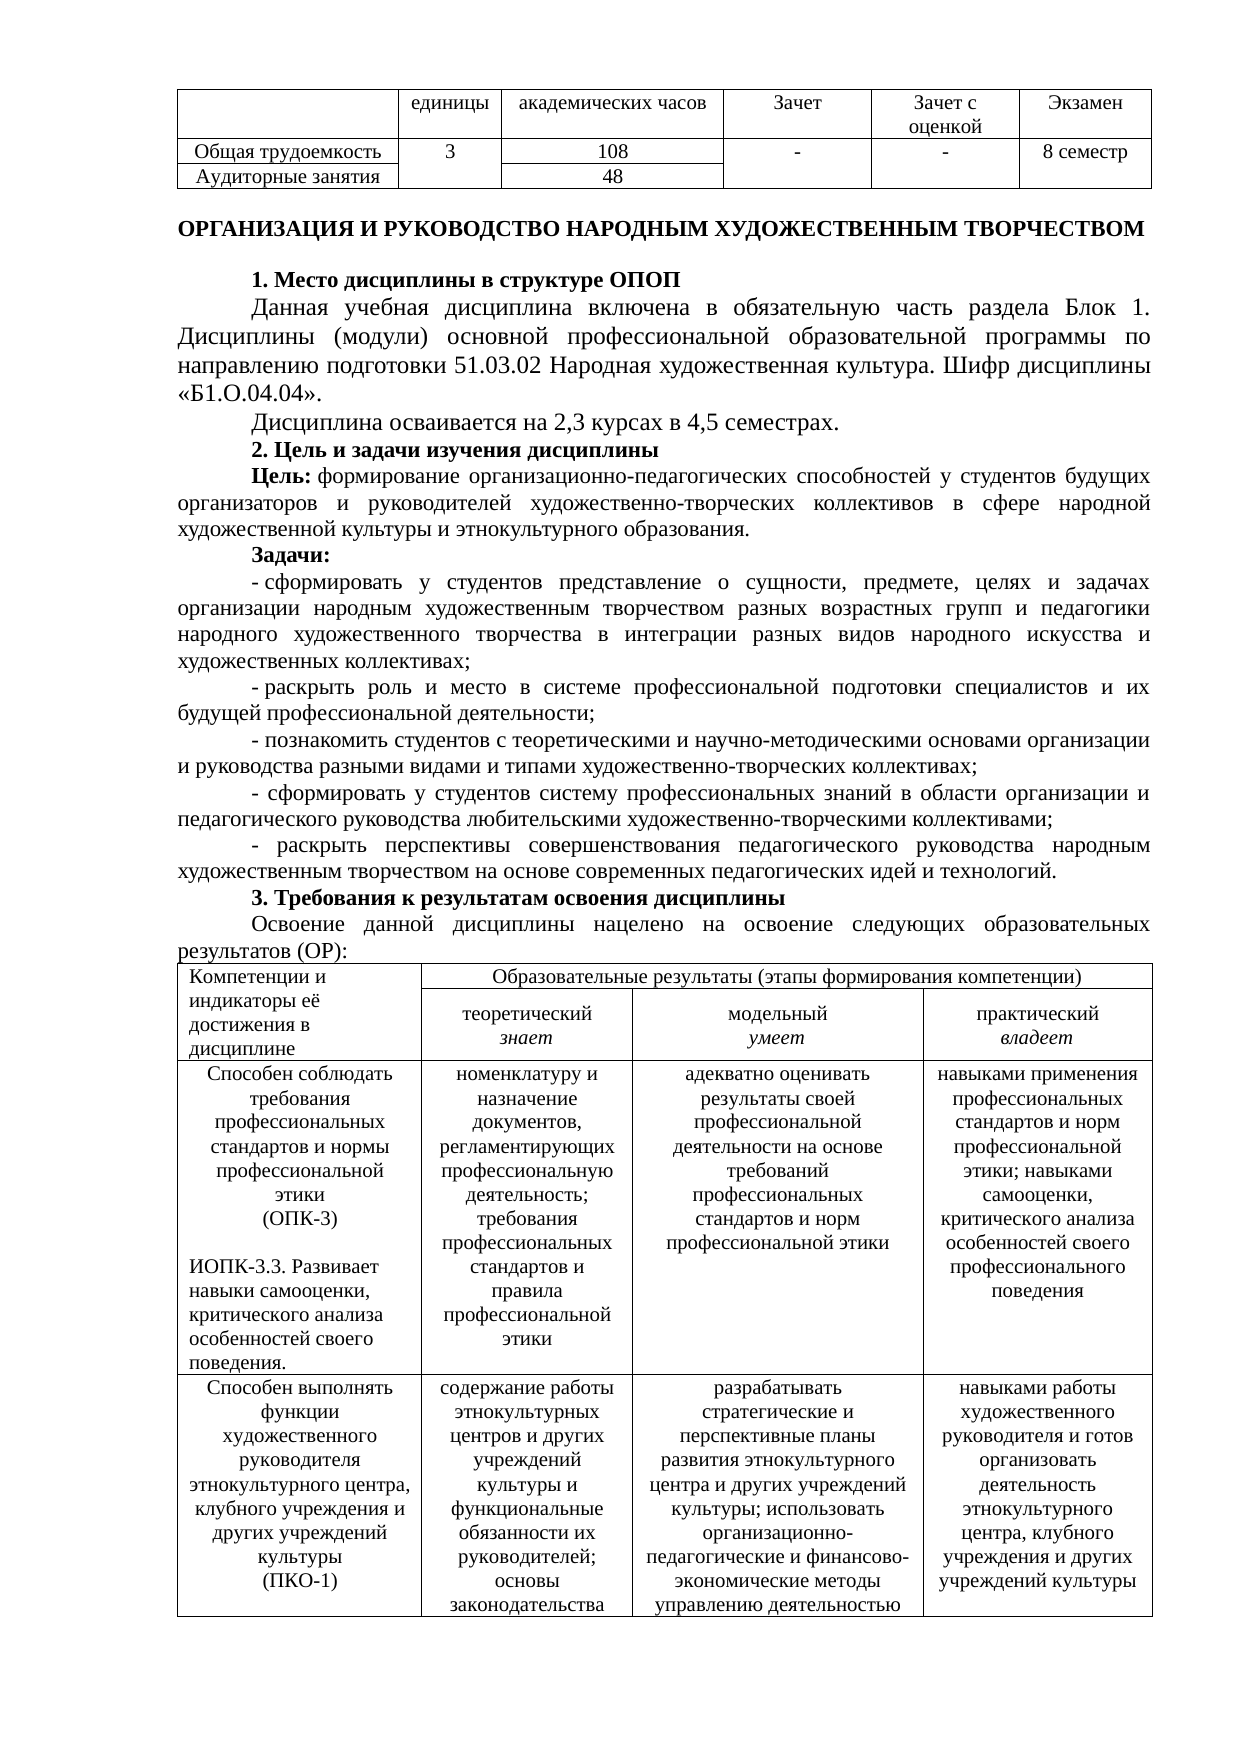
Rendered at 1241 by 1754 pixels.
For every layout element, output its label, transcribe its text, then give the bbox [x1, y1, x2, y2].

text 1. Место дисциплины в структуре ОПОП [177, 266, 1152, 292]
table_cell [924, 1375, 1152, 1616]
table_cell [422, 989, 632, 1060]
text ОРГАНИЗАЦИЯ И РУКОВОДСТВО НАРОДНЫМ ХУДОЖЕСТВЕННЫМ ТВОРЧЕСТВОМ [177, 215, 1152, 242]
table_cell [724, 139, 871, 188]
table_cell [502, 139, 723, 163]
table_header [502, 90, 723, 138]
text Цель: формирование организационно-педагогических способностей у студентов будущих организаторов и руководителей художественно-творческих коллективов в сфере народной художественной культуры и этнокультурного образования. [177, 462, 1152, 541]
text Освоение данной дисциплины нацелено на освоение следующих образовательных результатов (ОР): [177, 910, 1152, 963]
text 3. Требования к результатам освоения дисциплины [177, 884, 1152, 910]
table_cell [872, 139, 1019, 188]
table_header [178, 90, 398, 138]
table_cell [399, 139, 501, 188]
text - раскрыть перспективы совершенствования педагогического руководства народным художественным творчеством на основе современных педагогических идей и технологий. [177, 831, 1152, 884]
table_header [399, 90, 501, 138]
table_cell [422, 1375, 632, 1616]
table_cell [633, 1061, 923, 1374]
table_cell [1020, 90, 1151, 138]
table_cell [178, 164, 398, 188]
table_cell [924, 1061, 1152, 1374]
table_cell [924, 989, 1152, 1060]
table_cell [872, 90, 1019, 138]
text - сформировать у студентов систему профессиональных знаний в области организации и педагогического руководства любительскими художественно-творческими коллективами; [177, 778, 1152, 831]
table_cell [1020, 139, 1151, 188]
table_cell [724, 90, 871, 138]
text - познакомить студентов с теоретическими и научно-методическими основами организации и руководства разными видами и типами художественно-творческих коллективах; [177, 726, 1152, 778]
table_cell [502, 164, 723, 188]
text - сформировать у студентов представление о сущности, предмете, целях и задачах организации народным художественным творчеством разных возрастных групп и педагогики народного художественного творчества в интеграции разных видов народного искусства и художественных коллективах; [177, 568, 1152, 673]
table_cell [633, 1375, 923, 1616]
text Дисциплина осваивается на 2,3 курсах в 4,5 семестрах. [177, 407, 1152, 436]
text 2. Цель и задачи изучения дисциплины [177, 436, 1152, 462]
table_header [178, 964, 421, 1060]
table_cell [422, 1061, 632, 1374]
text Задачи: [177, 541, 1152, 568]
text Данная учебная дисциплина включена в обязательную часть раздела Блок 1. Дисциплины (модули) основной профессиональной образовательной программы по направлению подготовки 51.03.02 Народная художественная культура. Шифр дисциплины «Б1.О.04.04». [177, 292, 1152, 407]
text - раскрыть роль и место в системе профессиональной подготовки специалистов и их будущей профессиональной деятельности; [177, 673, 1152, 726]
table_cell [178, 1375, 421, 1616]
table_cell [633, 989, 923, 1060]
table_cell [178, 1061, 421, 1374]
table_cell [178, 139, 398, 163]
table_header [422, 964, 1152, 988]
